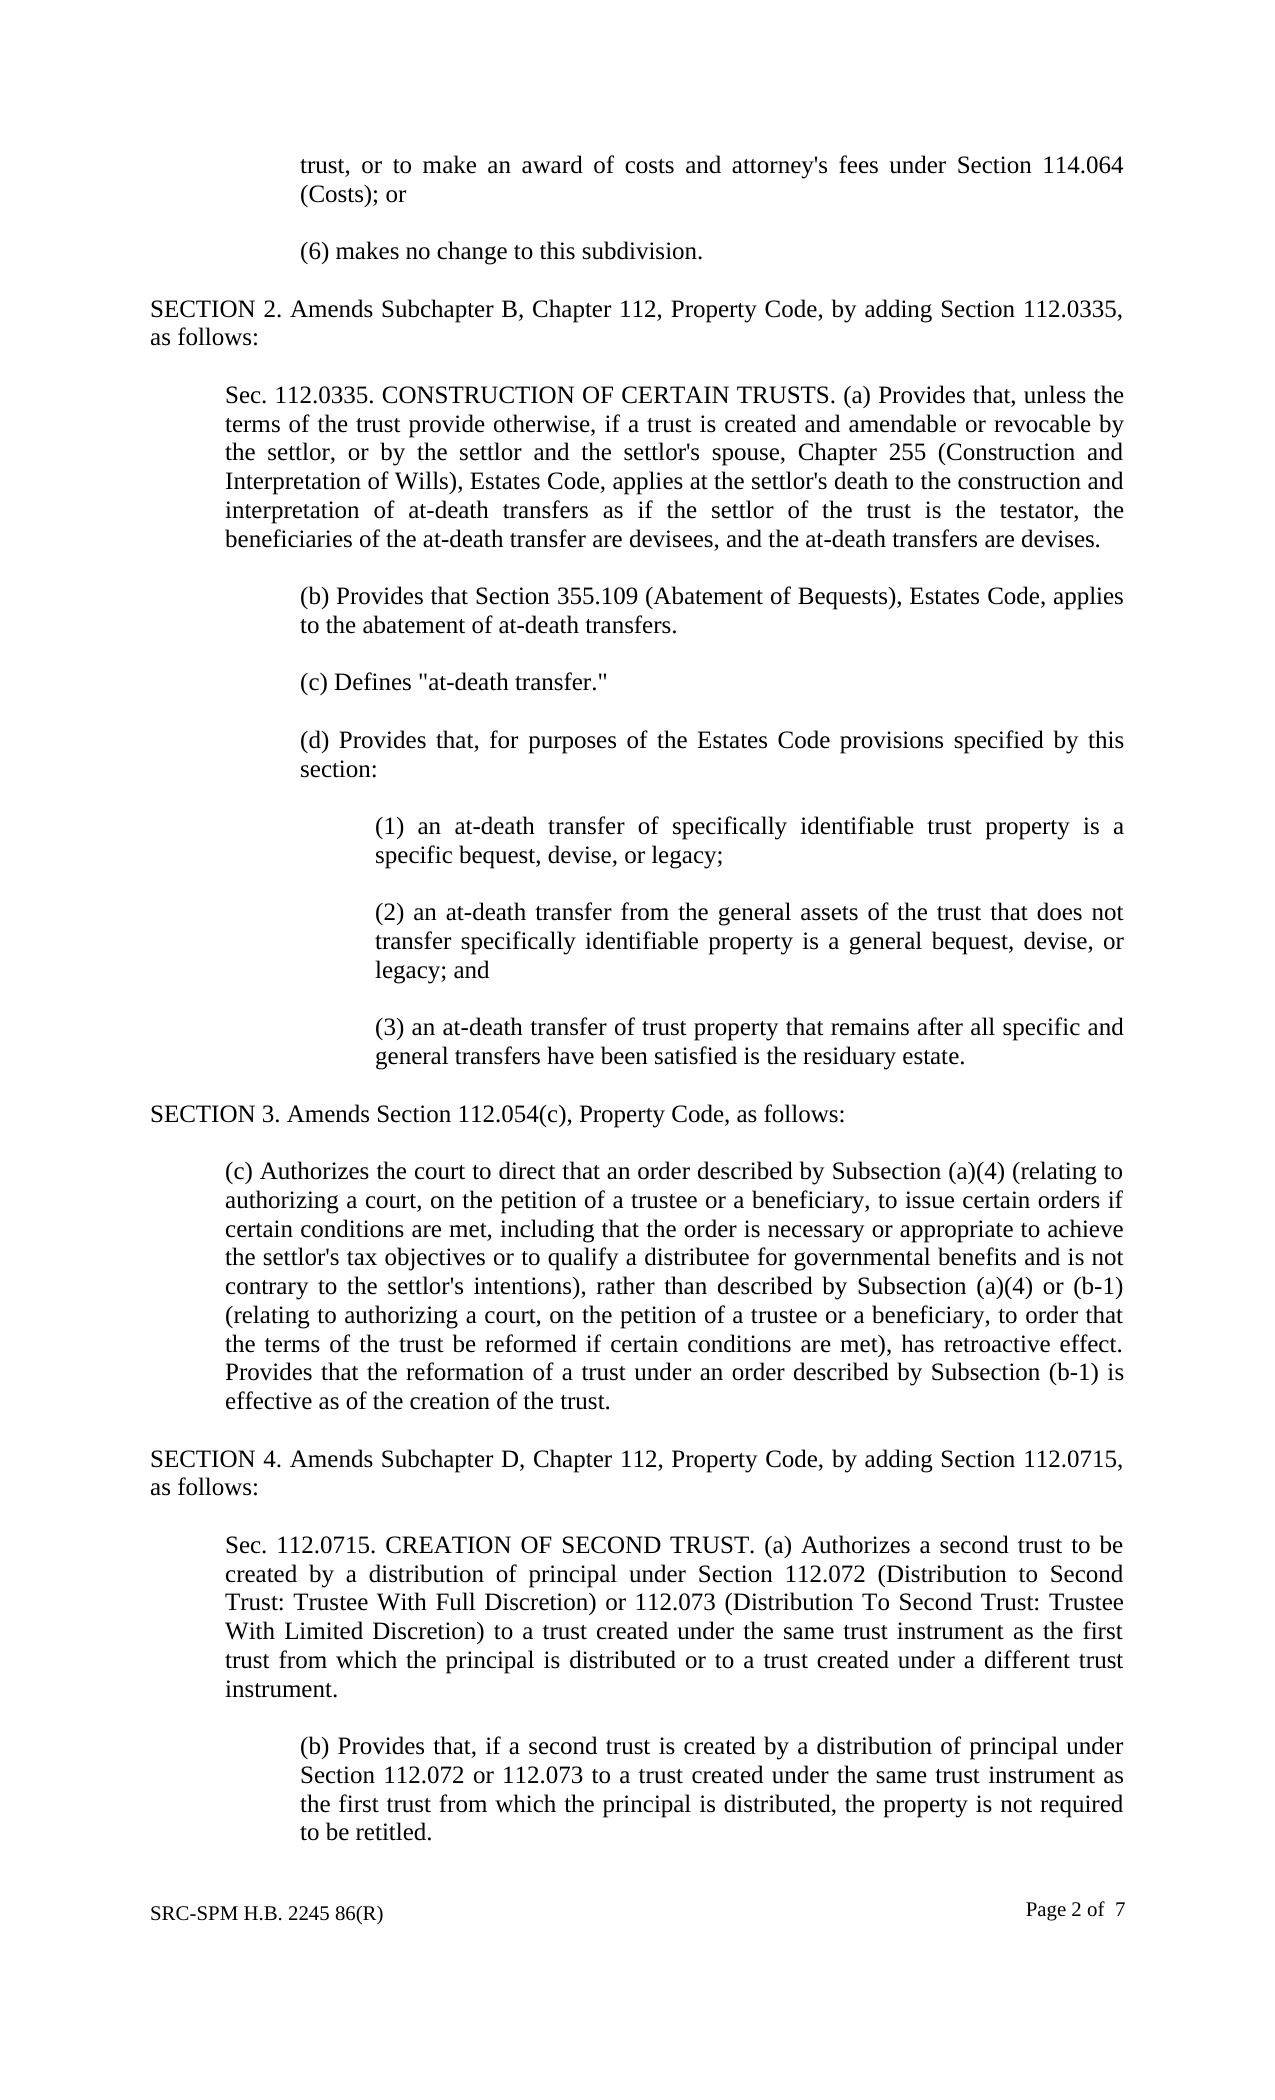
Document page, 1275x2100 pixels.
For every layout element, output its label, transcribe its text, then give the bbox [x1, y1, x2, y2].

text (2) an at-death transfer from the general assets of the trust that does not transfer specifically identifiable property is a general bequest, devise, or legacy; and [375, 897, 1125, 984]
text (b) Provides that Section 355.109 (Abatement of Bequests), Estates Code, applies to the abatement of at-death transfers. [300, 581, 1125, 639]
text (d) Provides that, for purposes of the Estates Code provisions specified by this section: [300, 725, 1125, 782]
text (3) an at-death transfer of trust property that remains after all specific and general transfers have been satisfied is the residuary estate. [375, 1012, 1125, 1070]
text (c) Defines "at-death transfer." [300, 667, 1125, 696]
text (1) an at-death transfer of specifically identifiable trust property is a specific bequest, devise, or legacy; [375, 811, 1125, 869]
text (b) Provides that, if a second trust is created by a distribution of principal under Section 112.072 or 112.073 to a trust created under the same trust instrument as the first trust from which the principal is distributed, the property is not required to be retitled. [300, 1731, 1125, 1846]
text SECTION 3. Amends Section 112.054(c), Property Code, as follows: [150, 1099, 1125, 1127]
text (6) makes no change to this subdivision. [300, 236, 1125, 265]
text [300, 150, 1125, 207]
text SECTION 4. Amends Subchapter D, Chapter 112, Property Code, by adding Section 112.0715, as follows: [150, 1444, 1125, 1501]
text (c) Authorizes the court to direct that an order described by Subsection (a)(4) (relating to authorizing a court, on the petition of a trustee or a beneficiary, to issue certain orders if certain conditions are met, including that the order is necessary or appropriate to achieve the settlor's tax objectives or to qualify a distributee for governmental benefits and is not contrary to the settlor's intentions), rather than described by Subsection (a)(4) or (b-1) (relating to authorizing a court, on the petition of a trustee or a beneficiary, to order that the terms of the trust be reformed if certain conditions are met), has retroactive effect. Provides that the reformation of a trust under an order described by Subsection (b-1) is effective as of the creation of the trust. [225, 1156, 1125, 1415]
text Sec. 112.0335. CONSTRUCTION OF CERTAIN TRUSTS. (a) Provides that, unless the terms of the trust provide otherwise, if a trust is created and amendable or revocable by the settlor, or by the settlor and the settlor's spouse, Chapter 255 (Construction and Interpretation of Wills), Estates Code, applies at the settlor's death to the construction and interpretation of at-death transfers as if the settlor of the trust is the testator, the beneficiaries of the at-death transfer are devisees, and the at-death transfers are devises. [225, 380, 1125, 552]
text SECTION 2. Amends Subchapter B, Chapter 112, Property Code, by adding Section 112.0335, as follows: [150, 294, 1125, 351]
text Sec. 112.0715. CREATION OF SECOND TRUST. (a) Authorizes a second trust to be created by a distribution of principal under Section 112.072 (Distribution to Second Trust: Trustee With Full Discretion) or 112.073 (Distribution To Second Trust: Trustee With Limited Discretion) to a trust created under the same trust instrument as the first trust from which the principal is distributed or to a trust created under a different trust instrument. [225, 1530, 1125, 1702]
